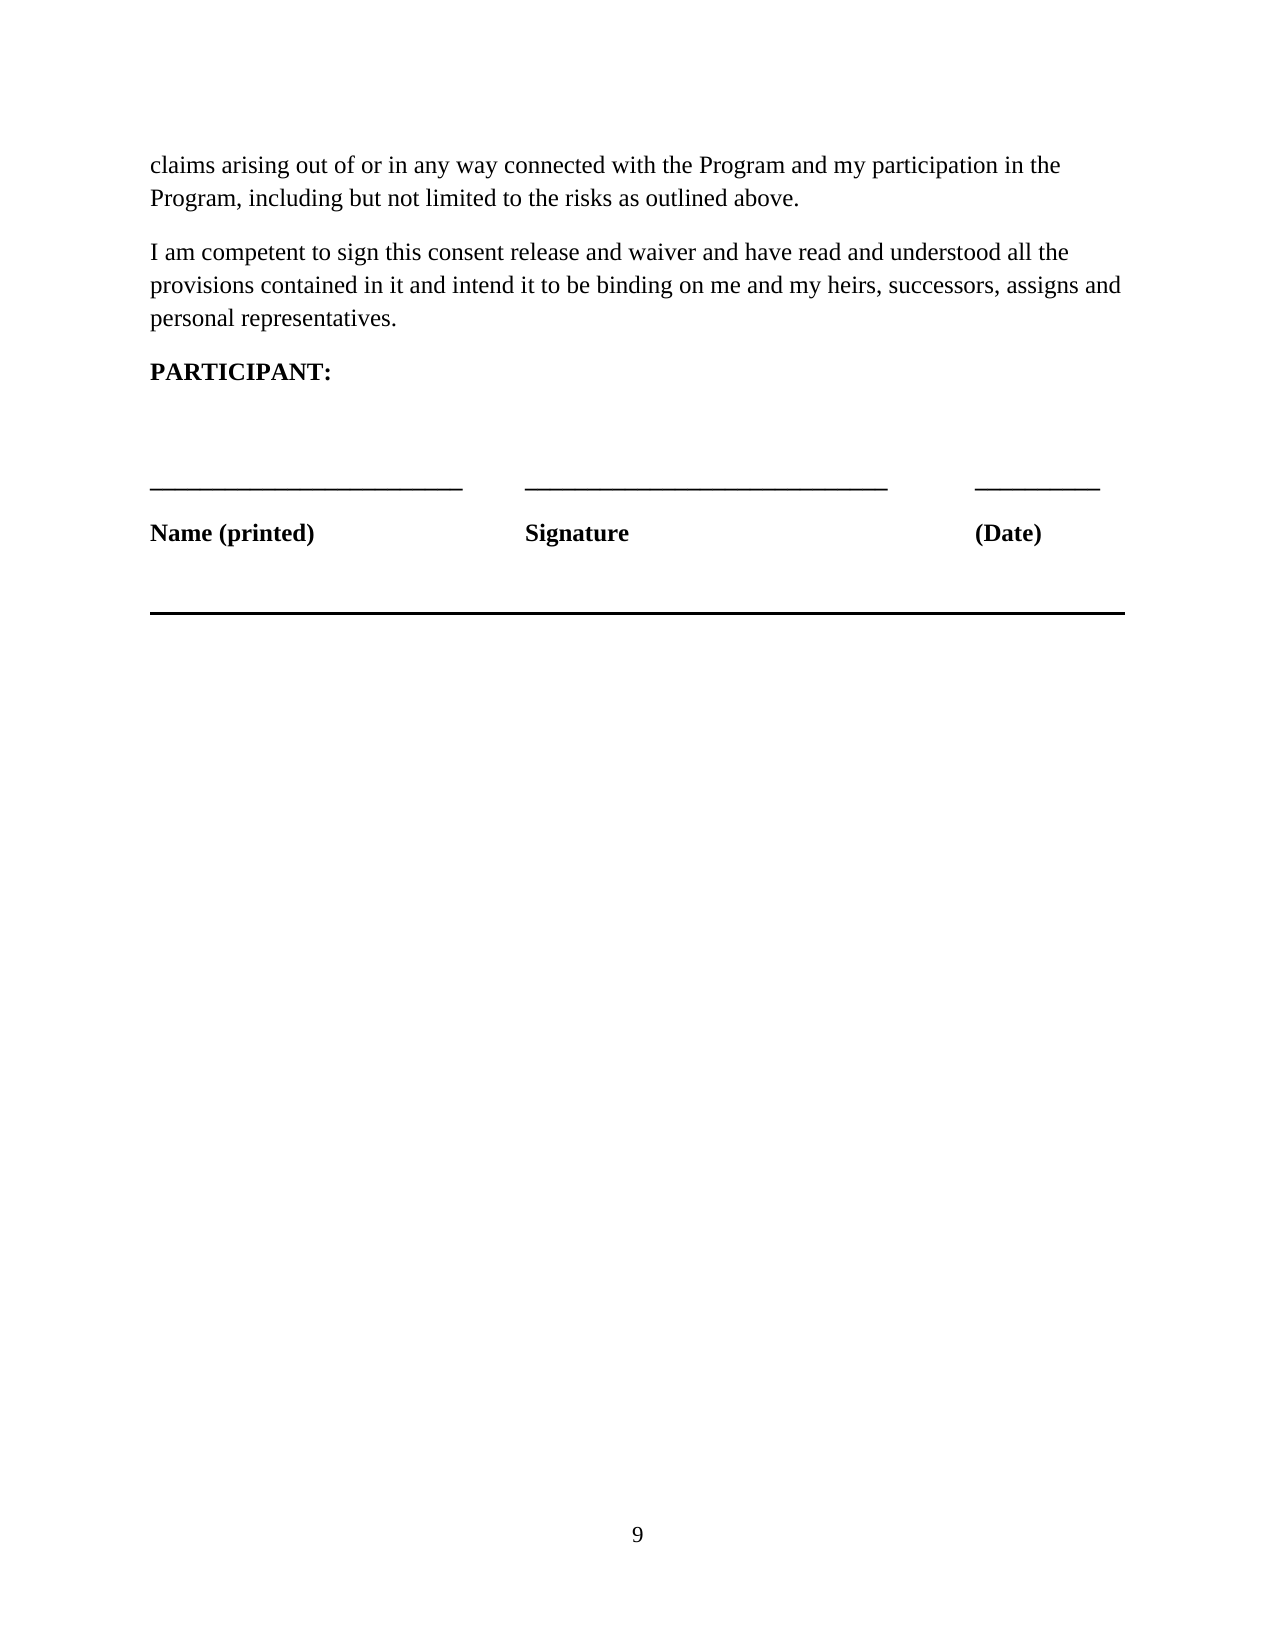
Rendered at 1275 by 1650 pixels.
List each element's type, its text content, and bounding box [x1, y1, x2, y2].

text I am competent to sign this consent release and waiver and have read and understood all the provisions contained in it and intend it to be binding on me and my heirs, successors, assigns and personal representatives. [150, 237, 1125, 332]
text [150, 150, 1125, 212]
text _________________________ _____________________________ __________ [150, 464, 1125, 493]
text Name (printed) Signature (Date) [150, 518, 1125, 612]
text PARTICIPANT: [150, 357, 1125, 386]
